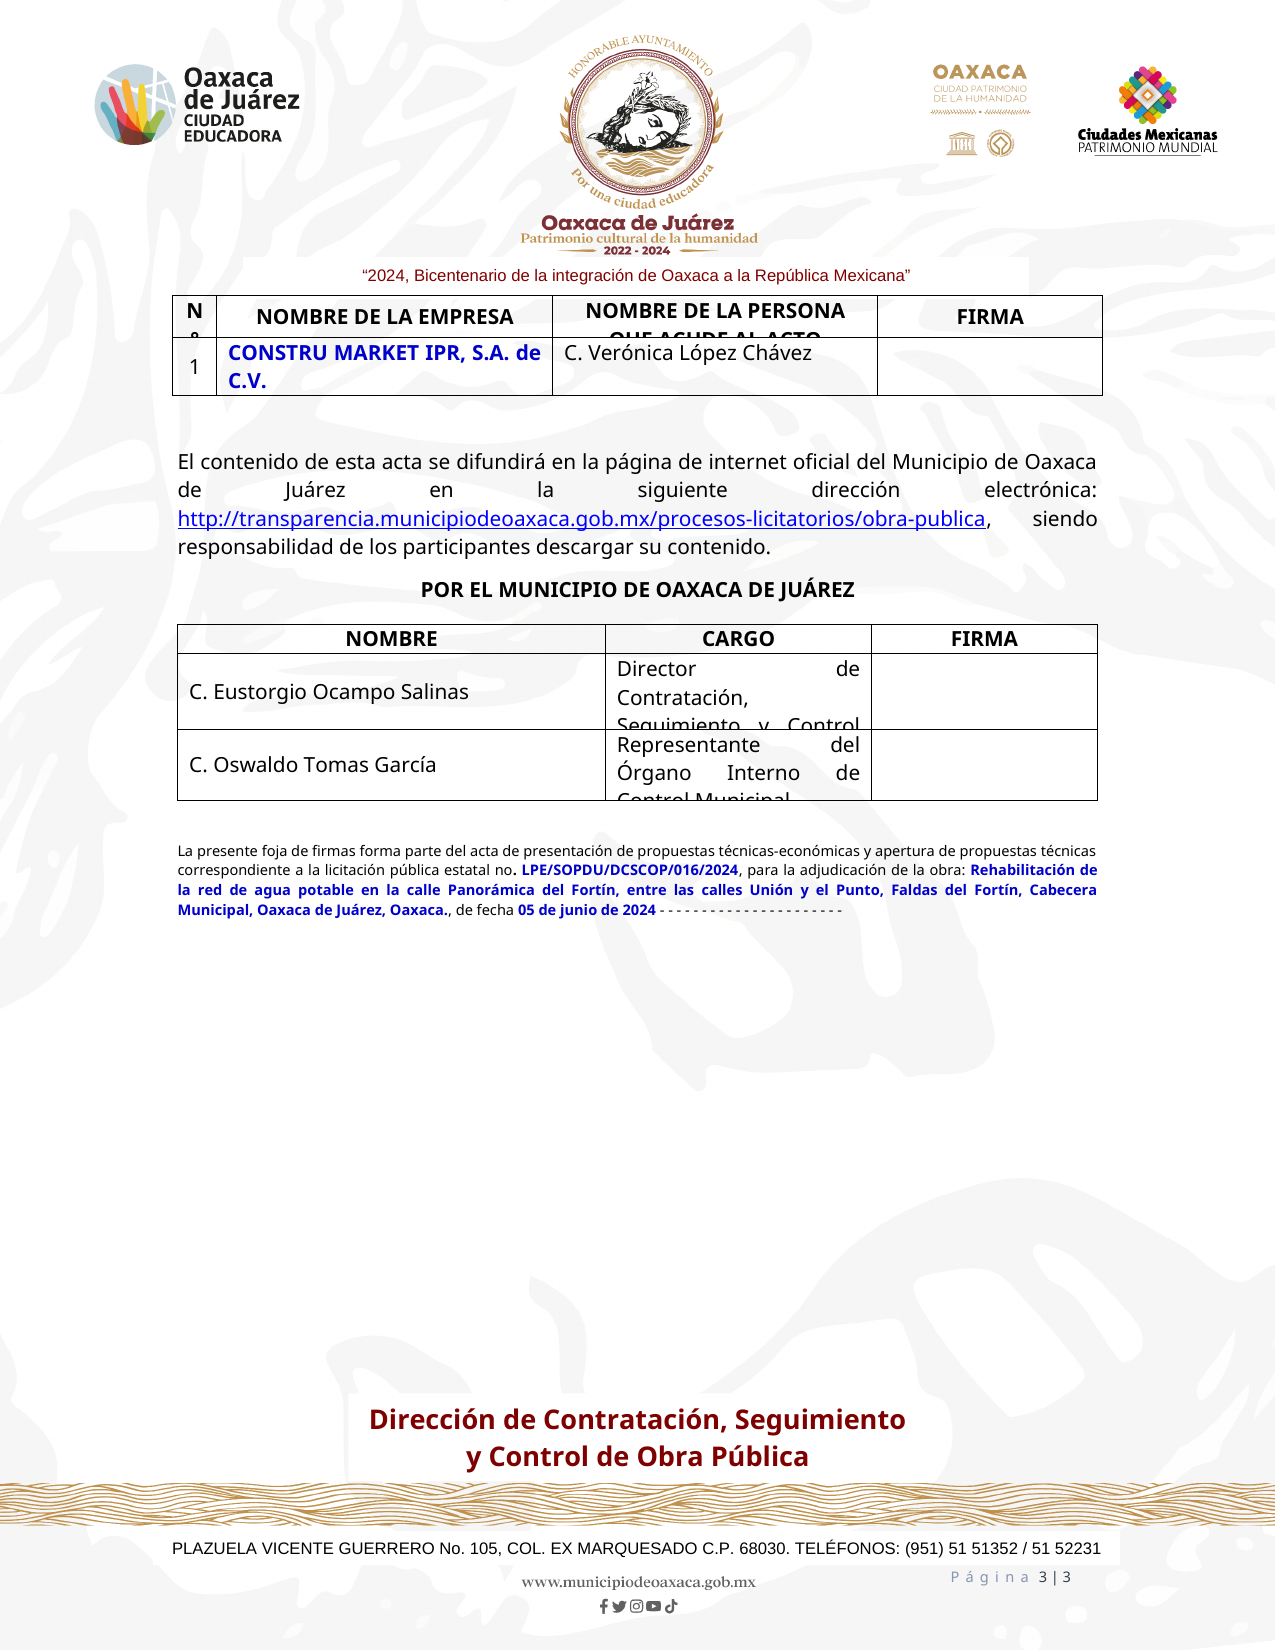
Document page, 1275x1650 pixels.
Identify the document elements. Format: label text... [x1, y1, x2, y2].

table_cell C. Oswaldo Tomas García [178, 730, 605, 799]
table_cell [878, 338, 1102, 394]
text POR EL MUNICIPIO DE OAXACA DE JUÁREZ [177, 575, 1098, 603]
table_header CARGO [606, 625, 871, 653]
table_header FIRMA [878, 296, 1102, 337]
table_cell CONSTRU MARKET IPR, S.A. de C.V. [217, 338, 552, 394]
table_header NOMBRE DE LA PERSONA QUE ACUDE AL ACTO [553, 296, 877, 337]
table_cell 1 [173, 338, 216, 394]
table_cell C. Eustorgio Ocampo Salinas [178, 654, 605, 729]
picture [0, 0, 1275, 1650]
table_header FIRMA [872, 625, 1097, 653]
table_cell [872, 654, 1097, 729]
table_header NOMBRE DE LA EMPRESA [217, 296, 552, 337]
text La presente foja de firmas forma parte del acta de presentación de propuestas técnicas-económicas y apertura de propuestas técnicas correspondiente a la licitación pública estatal no. LPE/SOPDU/DCSCOP/016/2024, para la adjudicación de la obra: Rehabilitación de la red de agua potable en la calle Panorámica del Fortín, entre las calles Unión y el Punto, Faldas del Fortín, Cabecera Municipal, Oaxaca de Juárez, Oaxaca., de fecha 05 de junio de 2024 - - - - - - - - - - - - - - - - - - - - - - [177, 840, 1098, 920]
table_cell C. Verónica López Chávez [553, 338, 877, 394]
table_cell [872, 730, 1097, 799]
table_header N° [173, 296, 216, 337]
text El contenido de esta acta se difundirá en la página de internet oficial del Municipio de Oaxaca de Juárez en la siguiente dirección electrónica: http://transparencia.municipiodeoaxaca.gob.mx/procesos-licitatorios/obra-publica, siendo responsabilidad de los participantes descargar su contenido. [177, 447, 1098, 561]
table_cell Director de Contratación, Seguimiento y Control de Obra Pública [606, 654, 871, 729]
table_cell Representante del Órgano Interno de Control Municipal [606, 730, 871, 799]
table_header NOMBRE [178, 625, 605, 653]
